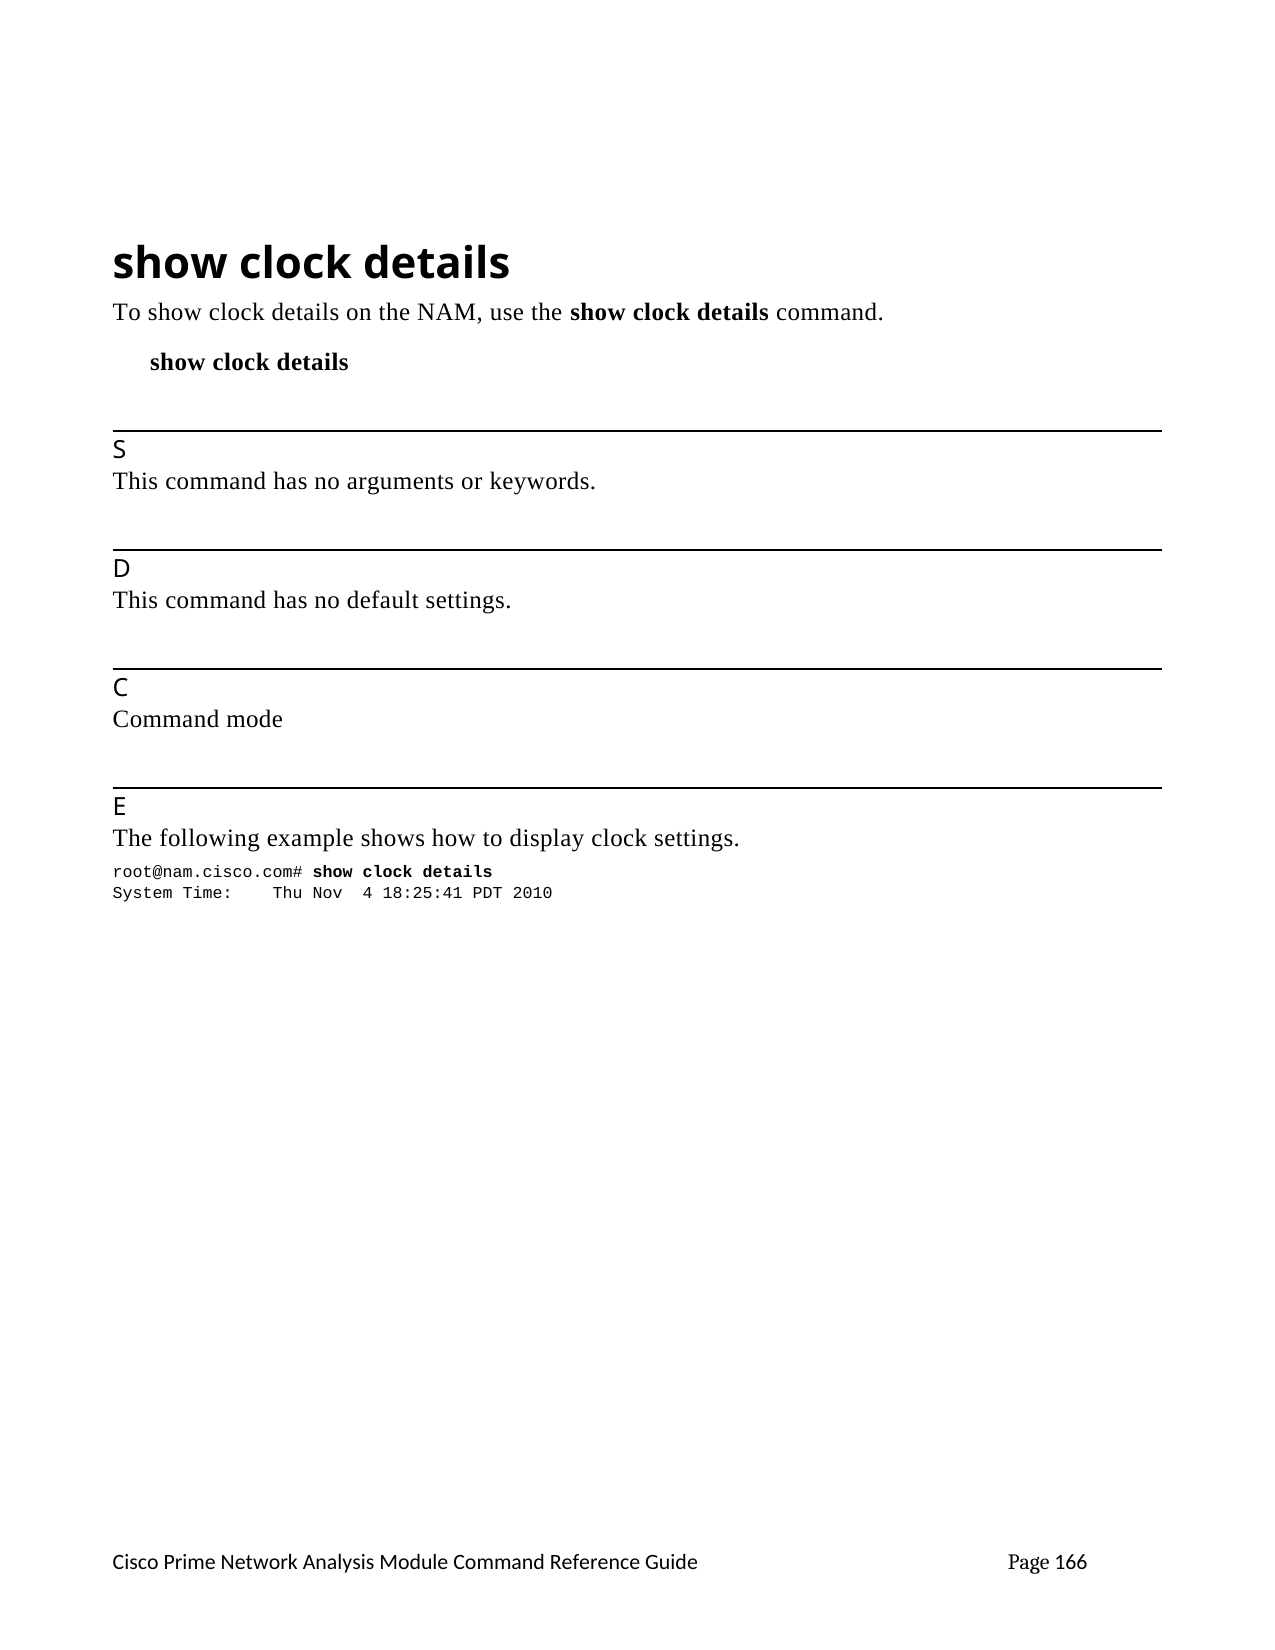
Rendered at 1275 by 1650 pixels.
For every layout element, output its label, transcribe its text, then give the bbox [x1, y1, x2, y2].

text root@nam.cisco.com# show clock details [112, 862, 1162, 883]
text To show clock details on the NAM, use the show clock details command. [112, 297, 1162, 326]
text The following example shows how to display clock settings. [112, 823, 1162, 852]
subtitle show clock details [112, 231, 1162, 291]
text This command has no default settings. [112, 585, 1162, 613]
text show clock details [150, 347, 1162, 375]
text Command mode [112, 704, 1162, 733]
text System Time: Thu Nov 4 18:25:41 PDT 2010 [112, 883, 1162, 904]
text This command has no arguments or keywords. [112, 466, 1162, 494]
